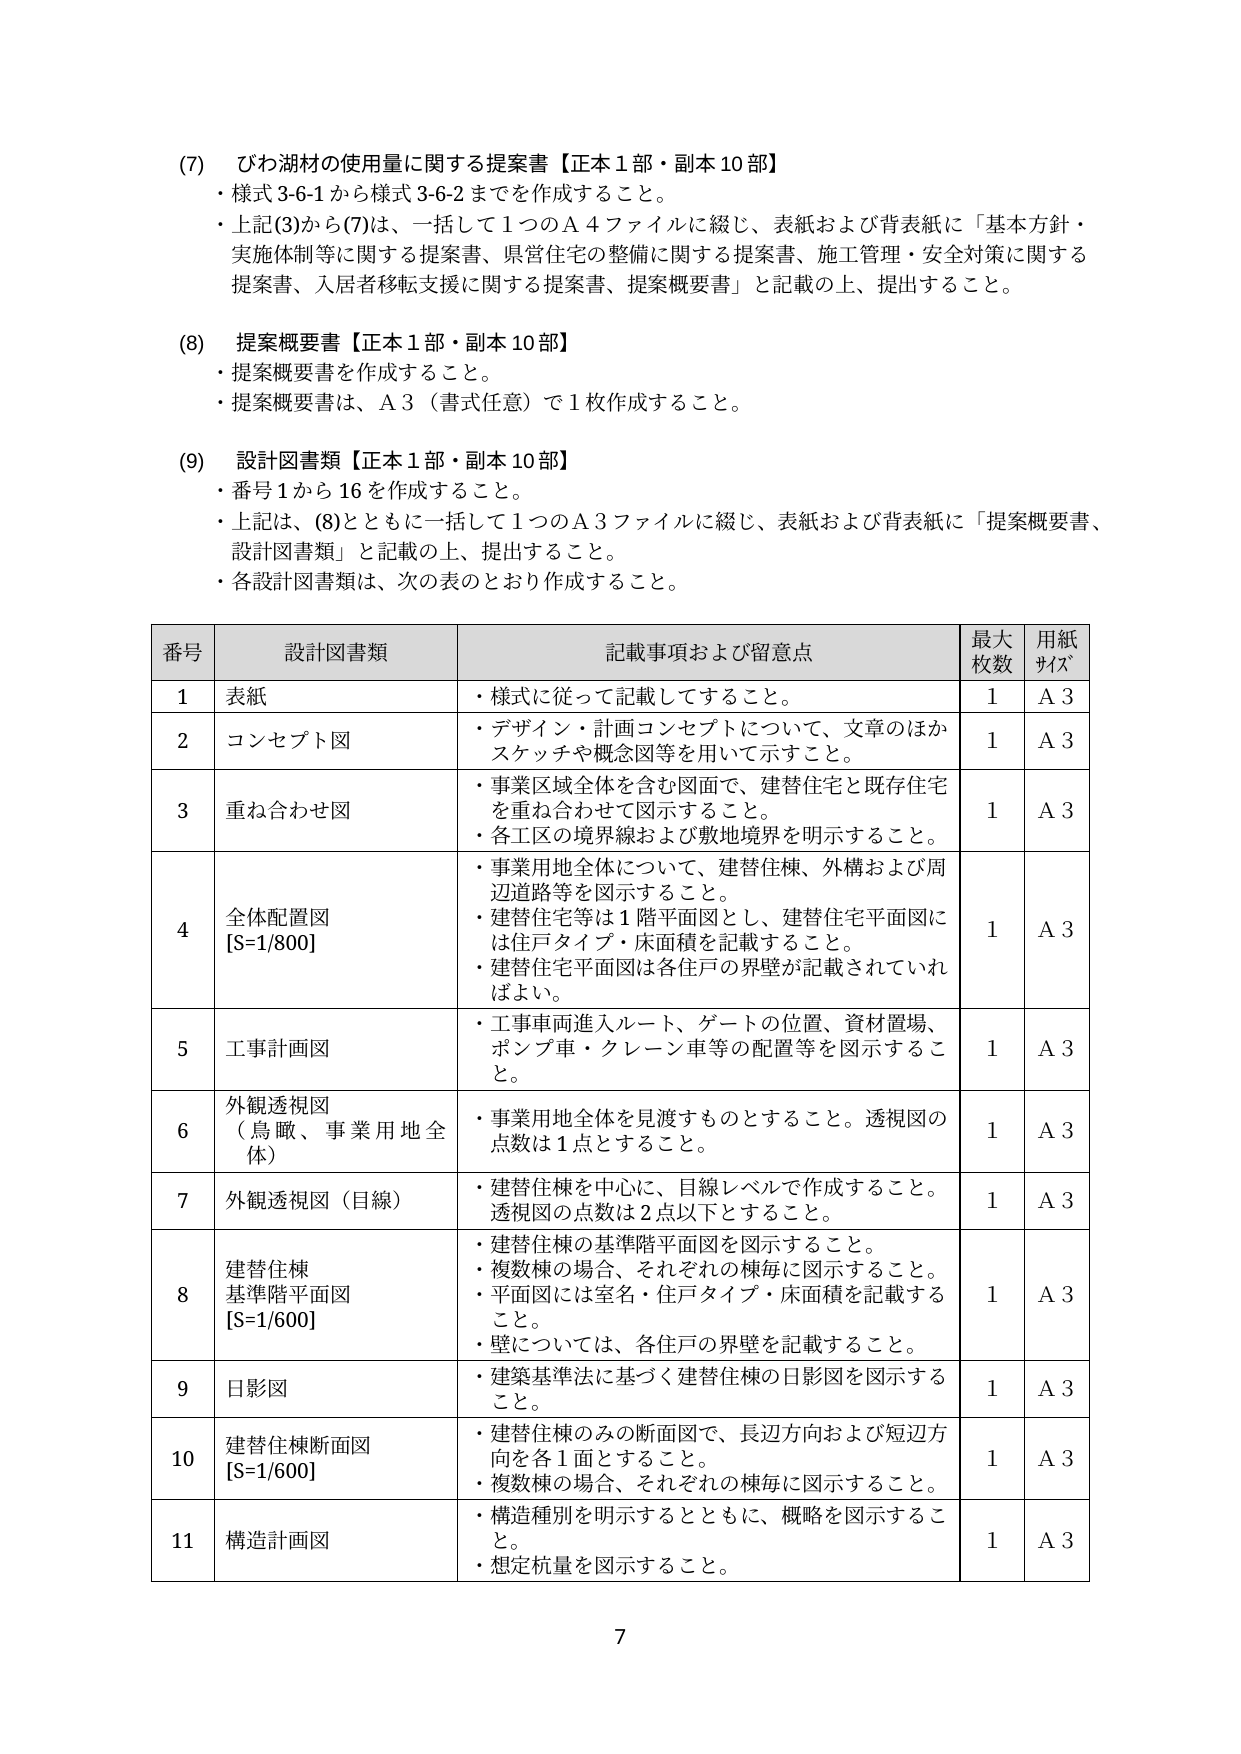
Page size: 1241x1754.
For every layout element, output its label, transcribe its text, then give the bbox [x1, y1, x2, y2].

text ・上記は、(8)とともに一括して１つのＡ３ファイルに綴じ、表紙および背表紙に「提案概要書、設計図書類」と記載の上、提出すること。 [210, 505, 1092, 565]
table_header 番号 [152, 625, 214, 680]
table_cell 全体配置図 [S=1/800] [215, 852, 457, 1008]
table_cell ・事業区域全体を含む図面で、建替住宅と既存住宅を重ね合わせて図示すること。 ・各工区の境界線および敷地境界を明示すること。 [458, 770, 959, 851]
table_cell ・構造種別を明示するとともに、概略を図示すること。 ・想定杭量を図示すること。 [458, 1500, 959, 1581]
table_header 用紙 ｻｲｽﾞ [1025, 625, 1089, 680]
table_cell 10 [152, 1418, 214, 1499]
table_cell １ [961, 1500, 1024, 1581]
table_cell Ａ３ [1025, 1009, 1089, 1090]
table_cell １ [961, 1091, 1024, 1172]
table_cell Ａ３ [1025, 1500, 1089, 1581]
table_cell 7 [152, 1173, 214, 1228]
table_cell Ａ３ [1025, 1361, 1089, 1417]
table_cell Ａ３ [1025, 681, 1089, 712]
subtitle (8) 提案概要書【正本１部・副本10部】 [179, 326, 1092, 357]
subtitle (7) びわ湖材の使用量に関する提案書【正本１部・副本10部】 [179, 148, 1092, 178]
text ・提案概要書を作成すること。 [210, 357, 1092, 386]
table_cell 外観透視図（目線） [215, 1173, 457, 1228]
text ・各設計図書類は、次の表のとおり作成すること。 [210, 565, 1092, 595]
table_cell Ａ３ [1025, 1418, 1089, 1499]
table_cell Ａ３ [1025, 1230, 1089, 1360]
table_cell 8 [152, 1230, 214, 1360]
table_cell ・デザイン・計画コンセプトについて、文章のほかスケッチや概念図等を用いて示すこと。 [458, 713, 959, 769]
table_cell 工事計画図 [215, 1009, 457, 1090]
table_cell １ [961, 1009, 1024, 1090]
table_cell 2 [152, 713, 214, 769]
table_cell ・建替住棟を中心に、目線レベルで作成すること。透視図の点数は2点以下とすること。 [458, 1173, 959, 1228]
subtitle (9) 設計図書類【正本１部・副本10部】 [179, 445, 1092, 475]
table_cell ・事業用地全体について、建替住棟、外構および周辺道路等を図示すること。 ・建替住宅等は1 階平面図とし、建替住宅平面図には住戸タイプ・床面積を記載すること。 ・建替住宅平面図は各住戸の界壁が記載されていればよい。 [458, 852, 959, 1008]
table_cell １ [961, 1418, 1024, 1499]
table_cell 外観透視図 （鳥瞰、事業用地全体） [215, 1091, 457, 1172]
table_cell Ａ３ [1025, 1091, 1089, 1172]
table_cell １ [961, 1361, 1024, 1417]
table_cell Ａ３ [1025, 713, 1089, 769]
table_cell ・建築基準法に基づく建替住棟の日影図を図示すること。 [458, 1361, 959, 1417]
table_cell 日影図 [215, 1361, 457, 1417]
table_cell １ [961, 852, 1024, 1008]
table_cell 1 [152, 681, 214, 712]
table_cell 重ね合わせ図 [215, 770, 457, 851]
table_cell 11 [152, 1500, 214, 1581]
table_cell Ａ３ [1025, 852, 1089, 1008]
table_header 最大枚数 [961, 625, 1024, 680]
table_header 設計図書類 [215, 625, 457, 680]
table_header 記載事項および留意点 [458, 625, 959, 680]
table_cell １ [961, 1173, 1024, 1228]
table_cell 3 [152, 770, 214, 851]
table_cell １ [961, 770, 1024, 851]
table_cell コンセプト図 [215, 713, 457, 769]
table_cell １ [961, 713, 1024, 769]
table_cell １ [961, 681, 1024, 712]
text ・提案概要書は、Ａ３（書式任意）で１枚作成すること。 [210, 386, 1092, 416]
table_cell ・事業用地全体を見渡すものとすること。透視図の点数は1点とすること。 [458, 1091, 959, 1172]
table_cell ・建替住棟の基準階平面図を図示すること。 ・複数棟の場合、それぞれの棟毎に図示すること。 ・平面図には室名・住戸タイプ・床面積を記載すること。 ・壁については、各住戸の界壁を記載すること。 [458, 1230, 959, 1360]
table_cell ・建替住棟のみの断面図で、長辺方向および短辺方向を各１面とすること。 ・複数棟の場合、それぞれの棟毎に図示すること。 [458, 1418, 959, 1499]
table_cell １ [961, 1230, 1024, 1360]
text ・様式3-6-1から様式3-6-2までを作成すること。 [210, 178, 1092, 208]
table_cell 6 [152, 1091, 214, 1172]
table_cell 表紙 [215, 681, 457, 712]
table_cell 建替住棟 基準階平面図 [S=1/600] [215, 1230, 457, 1360]
table_cell ・工事車両進入ルート、ゲートの位置、資材置場、ポンプ車・クレーン車等の配置等を図示すること。 [458, 1009, 959, 1090]
table_cell 5 [152, 1009, 214, 1090]
table_cell 構造計画図 [215, 1500, 457, 1581]
text ・番号1から16を作成すること。 [210, 475, 1092, 505]
table_cell Ａ３ [1025, 1173, 1089, 1228]
table_cell 9 [152, 1361, 214, 1417]
text ・上記(3)から(7)は、一括して１つのＡ４ファイルに綴じ、表紙および背表紙に「基本方針・実施体制等に関する提案書、県営住宅の整備に関する提案書、施工管理・安全対策に関する提案書、入居者移転支援に関する提案書、提案概要書」と記載の上、提出すること。 [210, 208, 1092, 298]
table_cell 建替住棟断面図 [S=1/600] [215, 1418, 457, 1499]
table_cell ・様式に従って記載してすること。 [458, 681, 959, 712]
table_cell 4 [152, 852, 214, 1008]
table_cell Ａ３ [1025, 770, 1089, 851]
